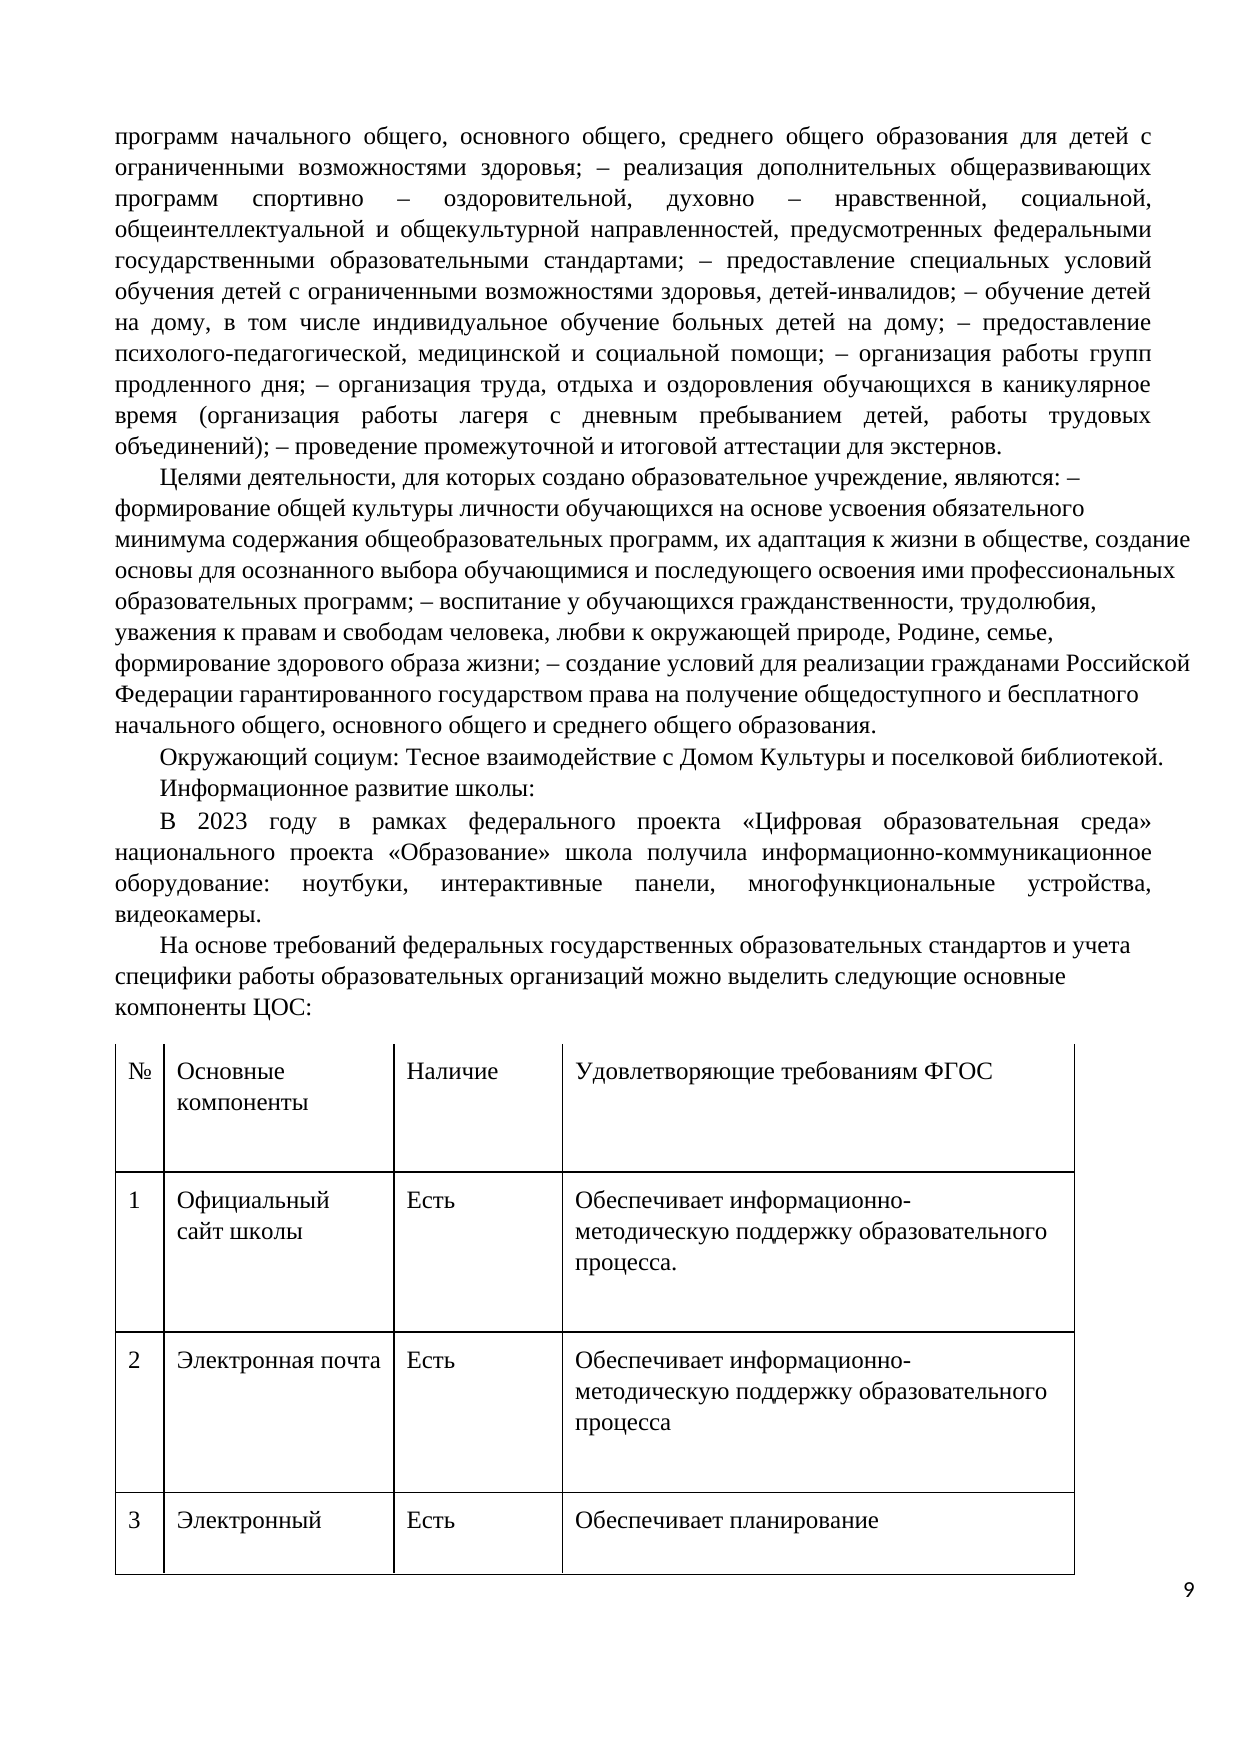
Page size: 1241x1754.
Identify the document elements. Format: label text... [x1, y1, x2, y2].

text Целями деятельности, для которых создано образовательное учреждение, являются: – формирование общей культуры личности обучающихся на основе усвоения обязательного минимума содержания общеобразовательных программ, их адаптация к жизни в обществе, создание основы для осознанного выбора обучающимися и последующего освоения ими профессиональных образовательных программ; – воспитание у обучающихся гражданственности, трудолюбия, уважения к правам и свободам человека, любви к окружающей природе, Родине, семье, формирование здорового образа жизни; – создание условий для реализации гражданами Российской Федерации гарантированного государством права на получение общедоступного и бесплатного начального общего, основного общего и среднего общего образования. [114, 462, 1194, 739]
table_cell Обеспечивает информационно-методическую поддержку образовательного процесса [563, 1333, 1074, 1491]
table_cell Есть [395, 1173, 562, 1331]
table_cell Электронная почта [165, 1333, 393, 1491]
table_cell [563, 1493, 1074, 1573]
text На основе требований федеральных государственных образовательных стандартов и учета специфики работы образовательных организаций можно выделить следующие основные компоненты ЦОС: [114, 930, 1194, 1021]
table_cell 2 [116, 1333, 163, 1491]
table_header Удовлетворяющие требованиям ФГОС [563, 1044, 1074, 1171]
text Информационное развитие школы: [114, 773, 1194, 801]
table_cell Обеспечивает информационно-методическую поддержку образовательного процесса. [563, 1173, 1074, 1331]
table_cell Электронный журнал [165, 1493, 393, 1573]
table_header Основные компоненты [165, 1044, 393, 1171]
table_cell 3 [116, 1493, 163, 1573]
text В 2023 году в рамках федерального проекта «Цифровая образовательная среда» национального проекта «Образование» школа получила информационно-коммуникационное оборудование: ноутбуки, интерактивные панели, многофункциональные устройства, видеокамеры. [114, 806, 1152, 928]
table_header № [116, 1044, 163, 1171]
table_cell Есть [395, 1493, 562, 1573]
table_cell Есть [395, 1333, 562, 1491]
table_cell Официальный сайт школы [165, 1173, 393, 1331]
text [114, 121, 1152, 460]
table_cell 1 [116, 1173, 163, 1331]
text Окружающий социум: Тесное взаимодействие с Домом Культуры и поселковой библиотекой. [114, 742, 1194, 770]
table_header Наличие [395, 1044, 562, 1171]
